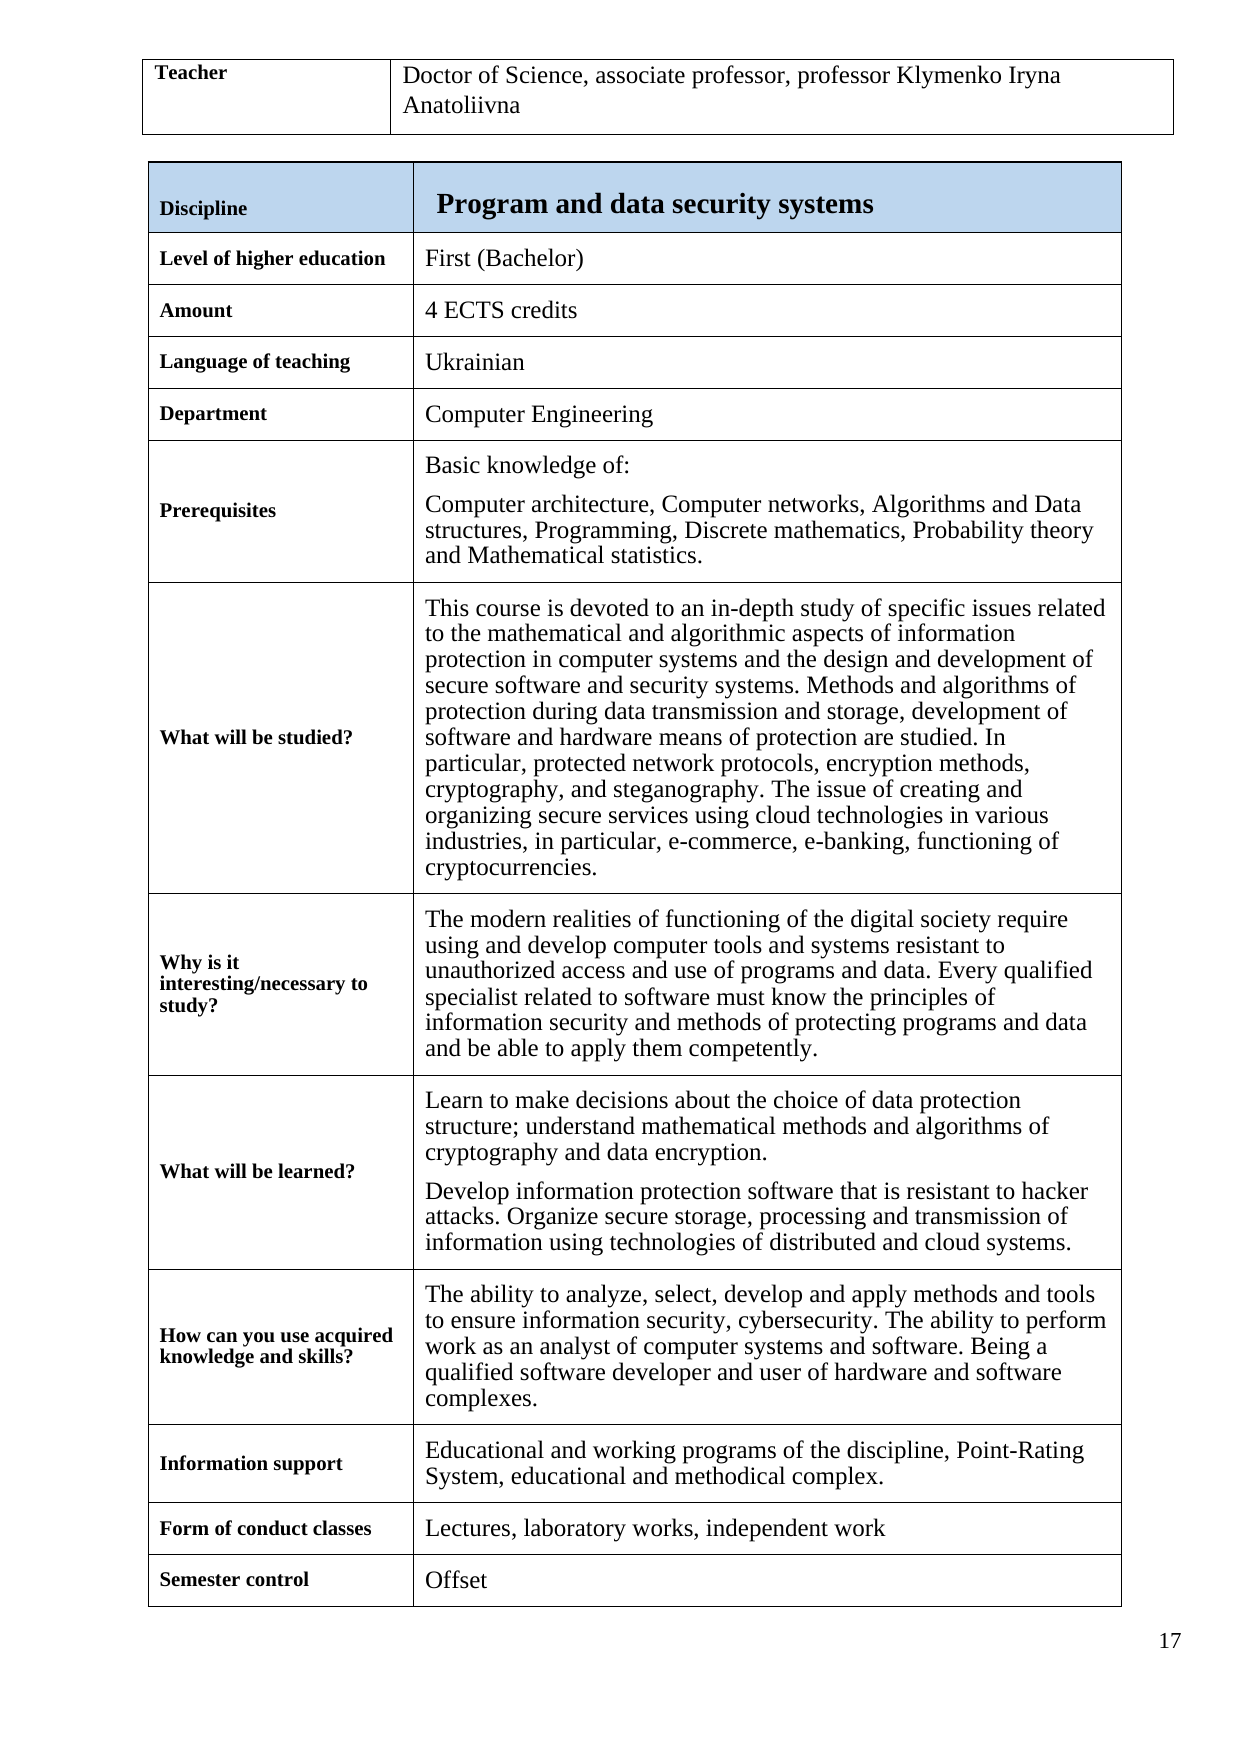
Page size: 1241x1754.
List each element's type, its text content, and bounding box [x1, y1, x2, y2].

table_cell Why is it interesting/necessary to study? [149, 894, 413, 1075]
table_cell Teacher [143, 60, 390, 134]
table_cell Lectures, laboratory works, independent work [414, 1503, 1121, 1554]
table_cell Level of higher education [149, 233, 413, 284]
table_cell Doctor of Science, associate professor, professor Klymenko Iryna Anatoliivna [391, 60, 1173, 134]
table_cell Computer Engineering [414, 389, 1121, 440]
table_cell Ukrainian [414, 337, 1121, 388]
table_cell Prerequisites [149, 441, 413, 582]
table_cell 4 ECTS credits [414, 285, 1121, 336]
table_cell Semester control [149, 1555, 413, 1606]
table_cell What will be studied? [149, 583, 413, 893]
table_cell Amount [149, 285, 413, 336]
table_cell Basic knowledge of: Computer architecture, Computer networks, Algorithms and Data structures, Programming, Discrete mathematics, Probability theory and Mathematical statistics. [414, 441, 1121, 582]
table_cell This course is devoted to an in-depth study of specific issues related to the mathematical and algorithmic aspects of information protection in computer systems and the design and development of secure software and security systems. Methods and algorithms of protection during data transmission and storage, development of software and hardware means of protection are studied. In particular, protected network protocols, encryption methods, cryptography, and steganography. The issue of creating and organizing secure services using cloud technologies in various industries, in particular, e-commerce, e-banking, functioning of cryptocurrencies. [414, 583, 1121, 893]
table_header Discipline [149, 163, 413, 232]
table_cell Department [149, 389, 413, 440]
table_cell What will be learned? [149, 1076, 413, 1269]
table_header Program and data security systems [414, 163, 1121, 232]
table_cell Offset [414, 1555, 1121, 1606]
table_cell The modern realities of functioning of the digital society require using and develop computer tools and systems resistant to unauthorized access and use of programs and data. Every qualified specialist related to software must know the principles of information security and methods of protecting programs and data and be able to apply them competently. [414, 894, 1121, 1075]
table_cell First (Bachelor) [414, 233, 1121, 284]
table_cell Information support [149, 1425, 413, 1502]
table_cell Learn to make decisions about the choice of data protection structure; understand mathematical methods and algorithms of cryptography and data encryption. Develop information protection software that is resistant to hacker attacks. Organize secure storage, processing and transmission of information using technologies of distributed and cloud systems. [414, 1076, 1121, 1269]
table_cell How can you use acquired knowledge and skills? [149, 1270, 413, 1424]
table_cell Form of conduct classes [149, 1503, 413, 1554]
table_cell The ability to analyze, select, develop and apply methods and tools to ensure information security, cybersecurity. The ability to perform work as an analyst of computer systems and software. Being a qualified software developer and user of hardware and software complexes. [414, 1270, 1121, 1424]
table_cell Educational and working programs of the discipline, Point-Rating System, educational and methodical complex. [414, 1425, 1121, 1502]
table_cell Language of teaching [149, 337, 413, 388]
